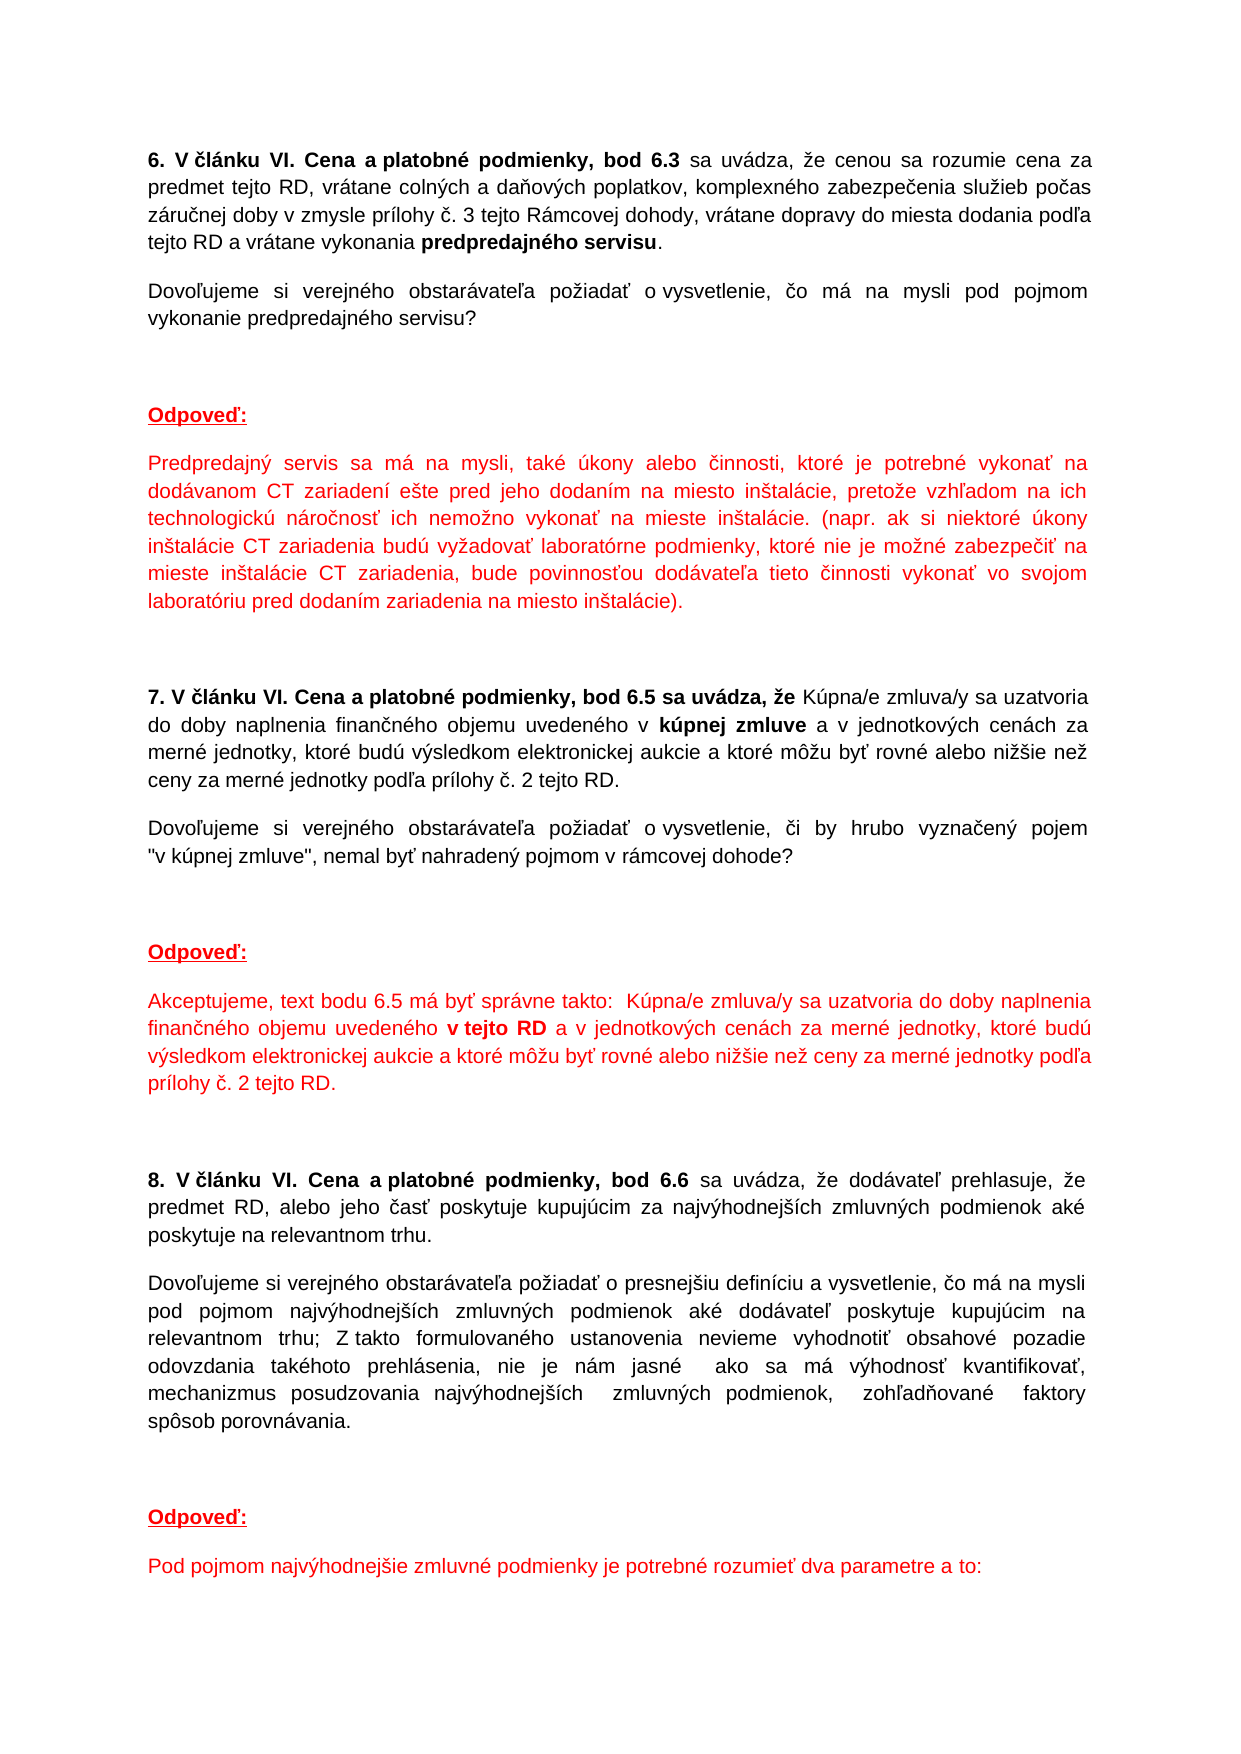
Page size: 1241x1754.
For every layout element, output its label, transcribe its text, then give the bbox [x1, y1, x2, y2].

text Akceptujeme, text bodu 6.5 má byť správne takto: Kúpna/e zmluva/y sa uzatvoria do doby naplnenia finančného objemu uvedeného v tejto RD a v jednotkových cenách za merné jednotky, ktoré budú výsledkom elektronickej aukcie a ktoré môžu byť rovné alebo nižšie než ceny za merné jednotky podľa prílohy č. 2 tejto RD. [148, 988, 1093, 1095]
text 7. V článku VI. Cena a platobné podmienky, bod 6.5 sa uvádza, že Kúpna/e zmluva/y sa uzatvoria do doby naplnenia finančného objemu uvedeného v kúpnej zmluve a v jednotkových cenách za merné jednotky, ktoré budú výsledkom elektronickej aukcie a ktoré môžu byť rovné alebo nižšie než ceny za merné jednotky podľa prílohy č. 2 tejto RD. [148, 685, 1088, 792]
text 8. V článku VI. Cena a platobné podmienky, bod 6.6 sa uvádza, že dodávateľ prehlasuje, že predmet RD, alebo jeho časť poskytuje kupujúcim za najvýhodnejších zmluvných podmienok aké poskytuje na relevantnom trhu. [148, 1168, 1086, 1247]
text Odpoveď: [148, 1505, 1086, 1529]
text Odpoveď: [148, 940, 1088, 964]
text Dovoľujeme si verejného obstarávateľa požiadať o presnejšiu definíciu a vysvetlenie, čo má na mysli pod pojmom najvýhodnejších zmluvných podmienok aké dodávateľ poskytuje kupujúcim na relevantnom trhu; Z takto formulovaného ustanovenia nevieme vyhodnotiť obsahové pozadie odovzdania takéhoto prehlásenia, nie je nám jasné ako sa má výhodnosť kvantifikovať, mechanizmus posudzovania najvýhodnejších zmluvných podmienok, zohľadňované faktory spôsob porovnávania. [148, 1271, 1086, 1432]
text 6. V článku VI. Cena a platobné podmienky, bod 6.3 sa uvádza, že cenou sa rozumie cena za predmet tejto RD, vrátane colných a daňových poplatkov, komplexného zabezpečenia služieb počas záručnej doby v zmysle prílohy č. 3 tejto Rámcovej dohody, vrátane dopravy do miesta dodania podľa tejto RD a vrátane vykonania predpredajného servisu. [148, 148, 1093, 254]
text Odpoveď: [148, 403, 1088, 427]
text Dovoľujeme si verejného obstarávateľa požiadať o vysvetlenie, čo má na mysli pod pojmom vykonanie predpredajného servisu? [148, 278, 1088, 330]
text Pod pojmom najvýhodnejšie zmluvné podmienky je potrebné rozumieť dva parametre a to: [148, 1553, 1086, 1577]
text Dovoľujeme si verejného obstarávateľa požiadať o vysvetlenie, či by hrubo vyznačený pojem "v kúpnej zmluve", nemal byť nahradený pojmom v rámcovej dohode? [148, 816, 1088, 867]
text Predpredajný servis sa má na mysli, také úkony alebo činnosti, ktoré je potrebné vykonať na dodávanom CT zariadení ešte pred jeho dodaním na miesto inštalácie, pretože vzhľadom na ich technologickú náročnosť ich nemožno vykonať na mieste inštalácie. (napr. ak si niektoré úkony inštalácie CT zariadenia budú vyžadovať laboratórne podmienky, ktoré nie je možné zabezpečiť na mieste inštalácie CT zariadenia, bude povinnosťou dodávateľa tieto činnosti vykonať vo svojom laboratóriu pred dodaním zariadenia na miesto inštalácie). [148, 451, 1088, 612]
